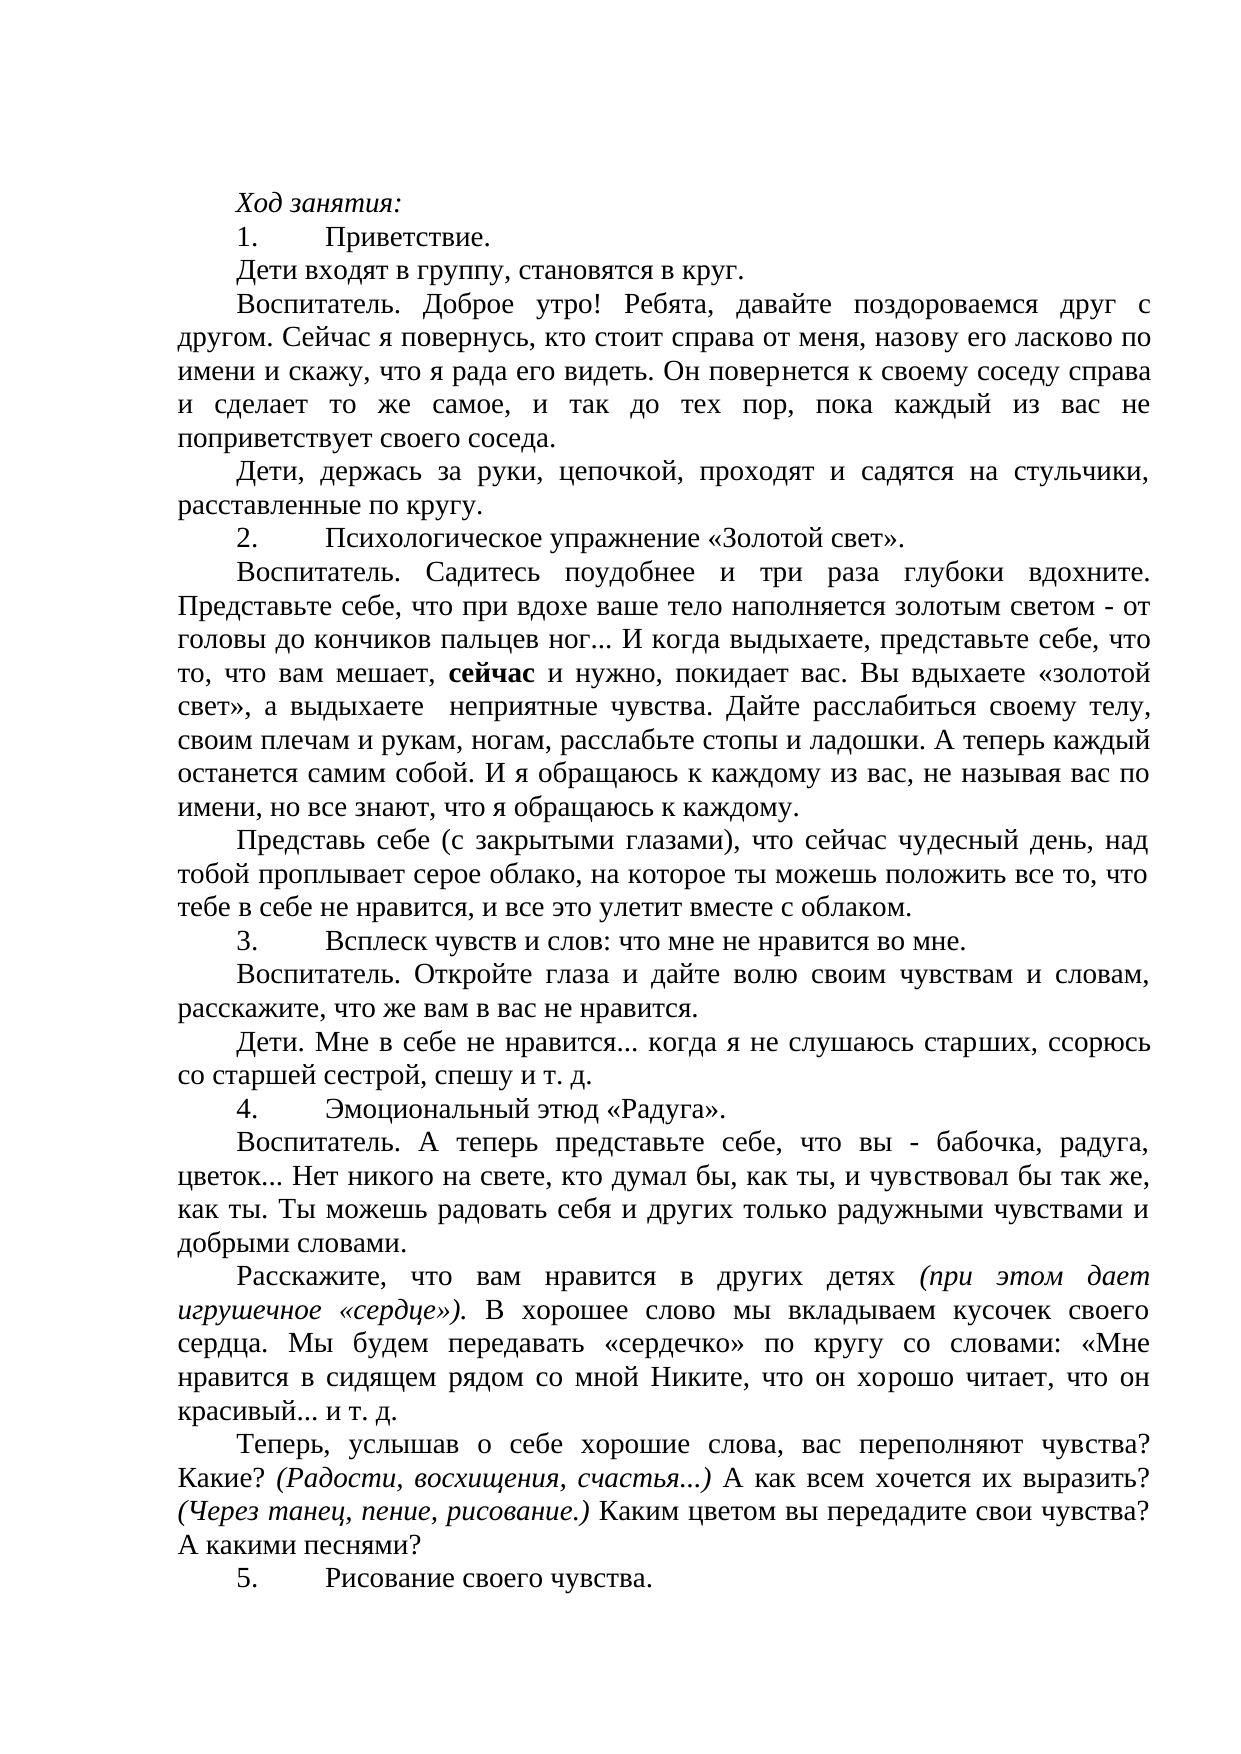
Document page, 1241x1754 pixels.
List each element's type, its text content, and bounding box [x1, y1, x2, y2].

text 4. Эмоциональный этюд «Радуга». [177, 1091, 1152, 1124]
text Воспитатель. А теперь представьте себе, что вы - бабочка, радуга, цветок... Нет никого на свете, кто думал бы, как ты, и чувствовал бы так же, как ты. Ты можешь радовать себя и других только радужными чувствами и добрыми словами. [177, 1124, 1150, 1258]
text Воспитатель. Садитесь поудобнее и три раза глубоки вдохните. Представьте себе, что при вдохе ваше тело наполняется золотым светом - от головы до кончиков пальцев ног... И когда выдыхаете, представьте себе, что то, что вам мешает, сейчас и нужно, покидает вас. Вы вдыхаете «золотой свет», а выдыхаете неприятные чувства. Дайте расслабиться своему телу, своим плечам и рукам, ногам, расслабьте стопы и ладошки. А теперь каждый останется самим собой. И я обращаюсь к каждому из вас, не называя вас по имени, но все знают, что я обращаюсь к каждому. [177, 554, 1152, 822]
text Ход занятия: [177, 185, 1145, 219]
text Воспитатель. Откройте глаза и дайте волю своим чувствам и словам, расскажите, что же вам в вас не нравится. [177, 957, 1150, 1024]
text 2. Психологическое упражнение «Золотой свет». [177, 521, 1152, 554]
text Теперь, услышав о себе хорошие слова, вас переполняют чувства? Какие? (Радости, восхищения, счастья...) А как всем хочется их выразить? (Через танец, пение, рисование.) Каким цветом вы передадите свои чувства? А какими песнями? [177, 1426, 1150, 1560]
text Воспитатель. Доброе утро! Ребята, давайте поздороваемся друг с другом. Сейчас я повернусь, кто стоит справа от меня, назову его ласково по имени и скажу, что я рада его видеть. Он повернется к своему соседу справа и сделает то же самое, и так до тех пор, пока каждый из вас не поприветствует своего соседа. [177, 286, 1152, 453]
text 3. Всплеск чувств и слов: что мне не нравится во мне. [177, 923, 1152, 957]
text 1. Приветствие. [177, 219, 1152, 252]
text Дети, держась за руки, цепочкой, проходят и садятся на стульчики, расставленные по кругу. [177, 453, 1150, 521]
text 5. Рисование своего чувства. [177, 1560, 1152, 1594]
text Представь себе (с закрытыми глазами), что сейчас чудесный день, над тобой проплывает серое облако, на которое ты можешь положить все то, что тебе в себе не нравится, и все это улетит вместе с облаком. [177, 822, 1150, 923]
text Дети. Мне в себе не нравится... когда я не слушаюсь старших, ссорюсь со старшей сестрой, спешу и т. д. [177, 1024, 1151, 1091]
text Расскажите, что вам нравится в других детях (при этом дает игрушечное «сердце»). В хорошее слово мы вкладываем кусочек своего сердца. Мы будем передавать «сердечко» по кругу со словами: «Мне нравится в сидящем рядом со мной Никите, что он хорошо читает, что он красивый... и т. д. [177, 1258, 1150, 1426]
text Дети входят в группу, становятся в круг. [177, 252, 1152, 286]
